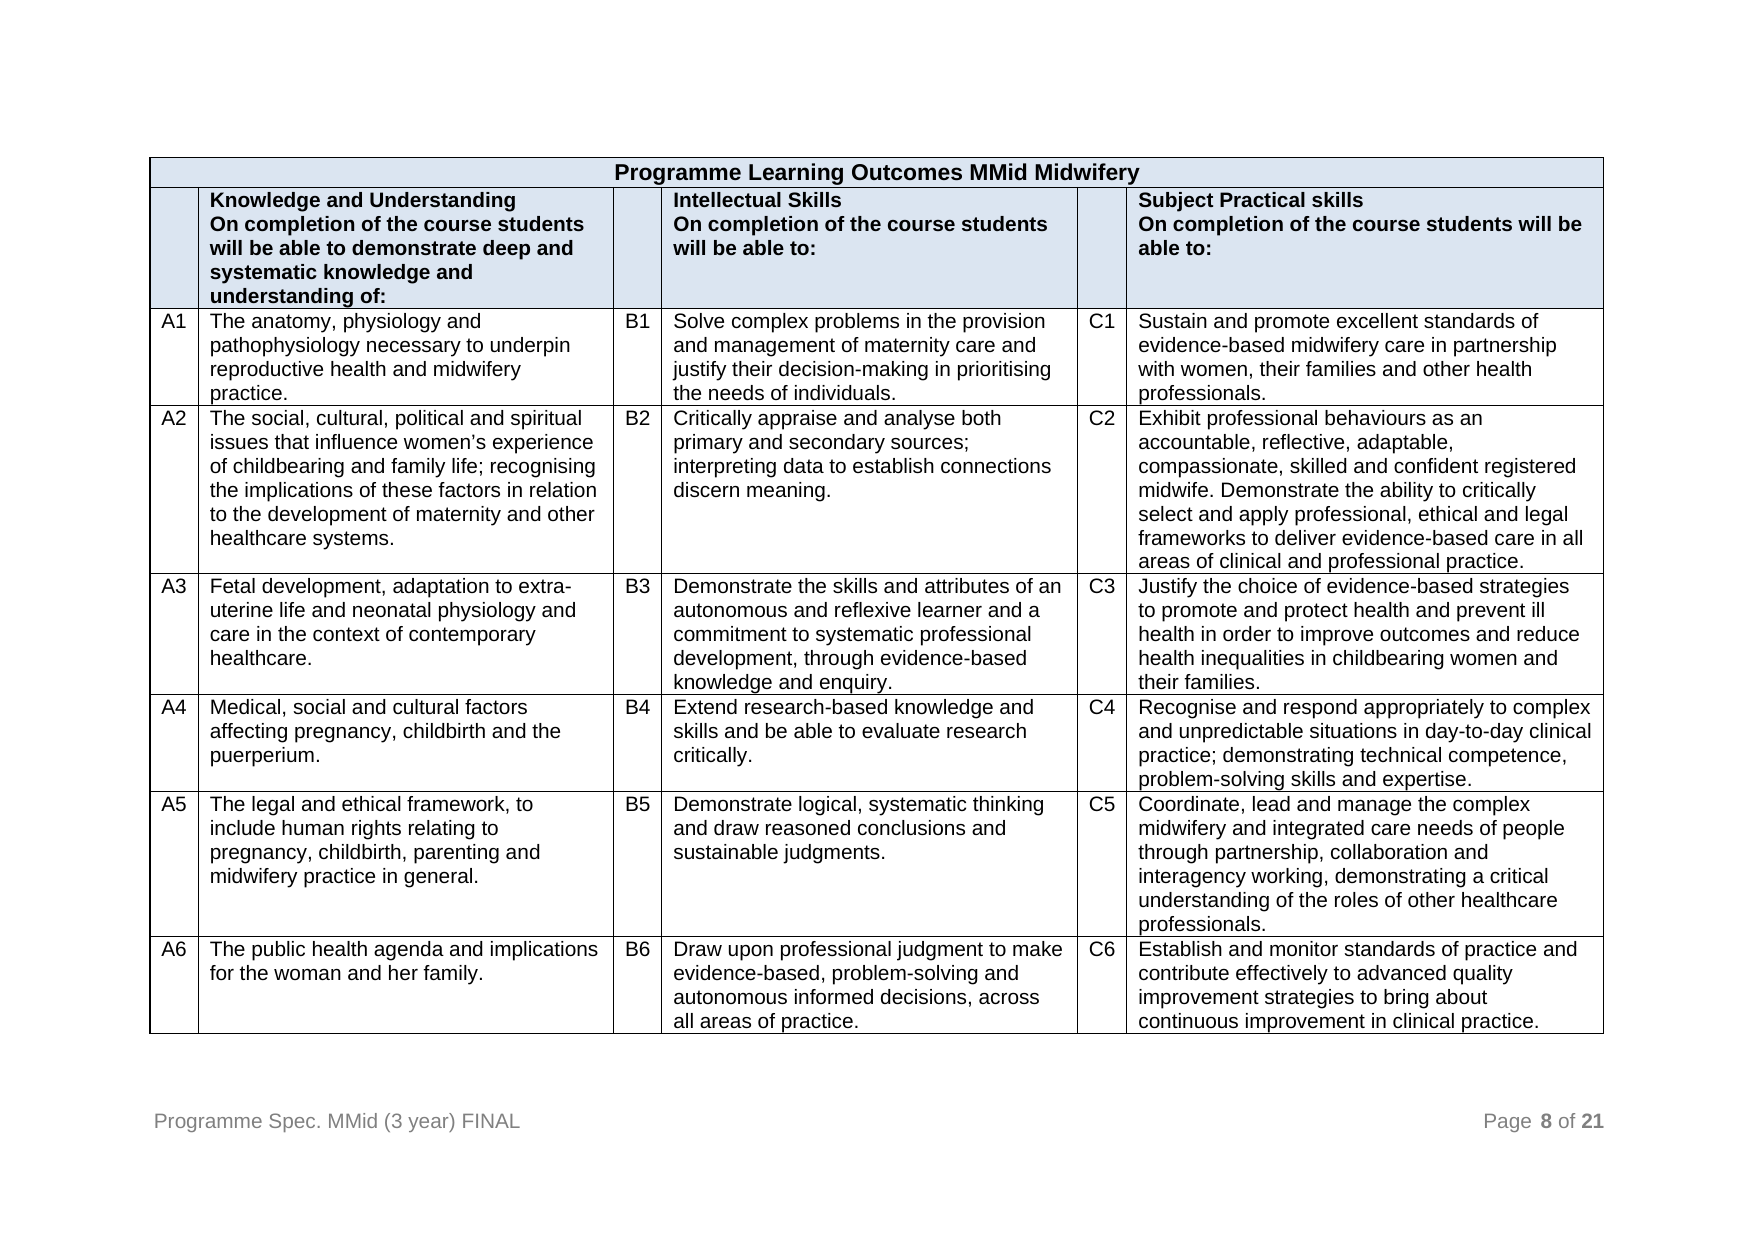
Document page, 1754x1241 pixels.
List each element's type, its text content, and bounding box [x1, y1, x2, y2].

table_cell Extend research-based knowledge and skills and be able to evaluate research critically. [662, 695, 1077, 791]
table_cell The anatomy, physiology and pathophysiology necessary to underpin reproductive health and midwifery practice. [199, 309, 613, 404]
table_cell C2 [1078, 406, 1126, 573]
table_cell Coordinate, lead and manage the complex midwifery and integrated care needs of people through partnership, collaboration and interagency working, demonstrating a critical understanding of the roles of other healthcare professionals. [1127, 792, 1603, 936]
table_cell A6 [151, 937, 198, 1033]
table_cell C5 [1078, 792, 1126, 936]
table_cell Draw upon professional judgment to make evidence-based, problem-solving and autonomous informed decisions, across all areas of practice. [662, 937, 1077, 1033]
table_cell Exhibit professional behaviours as an accountable, reflective, adaptable, compassionate, skilled and confident registered midwife. Demonstrate the ability to critically select and apply professional, ethical and legal frameworks to deliver evidence-based care in all areas of clinical and professional practice. [1127, 406, 1603, 573]
table_cell A1 [151, 309, 198, 404]
table_cell [151, 188, 198, 308]
table_cell Demonstrate logical, systematic thinking and draw reasoned conclusions and sustainable judgments. [662, 792, 1077, 936]
table_cell Intellectual Skills On completion of the course students will be able to: [662, 188, 1077, 308]
table_cell The legal and ethical framework, to include human rights relating to pregnancy, childbirth, parenting and midwifery practice in general. [199, 792, 613, 936]
table_cell C6 [1078, 937, 1126, 1033]
table_cell Demonstrate the skills and attributes of an autonomous and reflexive learner and a commitment to systematic professional development, through evidence-based knowledge and enquiry. [662, 574, 1077, 694]
table_cell A5 [151, 792, 198, 936]
table_cell A3 [151, 574, 198, 694]
table_cell The social, cultural, political and spiritual issues that influence women’s experience of childbearing and family life; recognising the implications of these factors in relation to the development of maternity and other healthcare systems. [199, 406, 613, 573]
table_cell C4 [1078, 695, 1126, 791]
table_cell A4 [151, 695, 198, 791]
table_cell Fetal development, adaptation to extra-uterine life and neonatal physiology and care in the context of contemporary healthcare. [199, 574, 613, 694]
table_cell Solve complex problems in the provision and management of maternity care and justify their decision-making in prioritising the needs of individuals. [662, 309, 1077, 404]
table_cell A2 [151, 406, 198, 573]
table_cell B1 [614, 309, 661, 404]
table_header Programme Learning Outcomes MMid Midwifery [151, 158, 1603, 187]
table_cell The public health agenda and implications for the woman and her family. [199, 937, 613, 1033]
table_cell Recognise and respond appropriately to complex and unpredictable situations in day-to-day clinical practice; demonstrating technical competence, problem-solving skills and expertise. [1127, 695, 1603, 791]
table_cell B5 [614, 792, 661, 936]
table_cell C3 [1078, 574, 1126, 694]
table_cell [1078, 188, 1126, 308]
table_cell B2 [614, 406, 661, 573]
table_cell B3 [614, 574, 661, 694]
table_cell Sustain and promote excellent standards of evidence-based midwifery care in partnership with women, their families and other health professionals. [1127, 309, 1603, 404]
table_cell C1 [1078, 309, 1126, 404]
table_cell B4 [614, 695, 661, 791]
table_cell Medical, social and cultural factors affecting pregnancy, childbirth and the puerperium. [199, 695, 613, 791]
table_cell B6 [614, 937, 661, 1033]
table_cell Critically appraise and analyse both primary and secondary sources; interpreting data to establish connections discern meaning. [662, 406, 1077, 573]
table_cell Subject Practical skills On completion of the course students will be able to: [1127, 188, 1603, 308]
table_cell [614, 188, 661, 308]
table_cell Justify the choice of evidence-based strategies to promote and protect health and prevent ill health in order to improve outcomes and reduce health inequalities in childbearing women and their families. [1127, 574, 1603, 694]
table_cell Establish and monitor standards of practice and contribute effectively to advanced quality improvement strategies to bring about continuous improvement in clinical practice. [1127, 937, 1603, 1033]
table_cell Knowledge and Understanding On completion of the course students will be able to demonstrate deep and systematic knowledge and understanding of: [199, 188, 613, 308]
